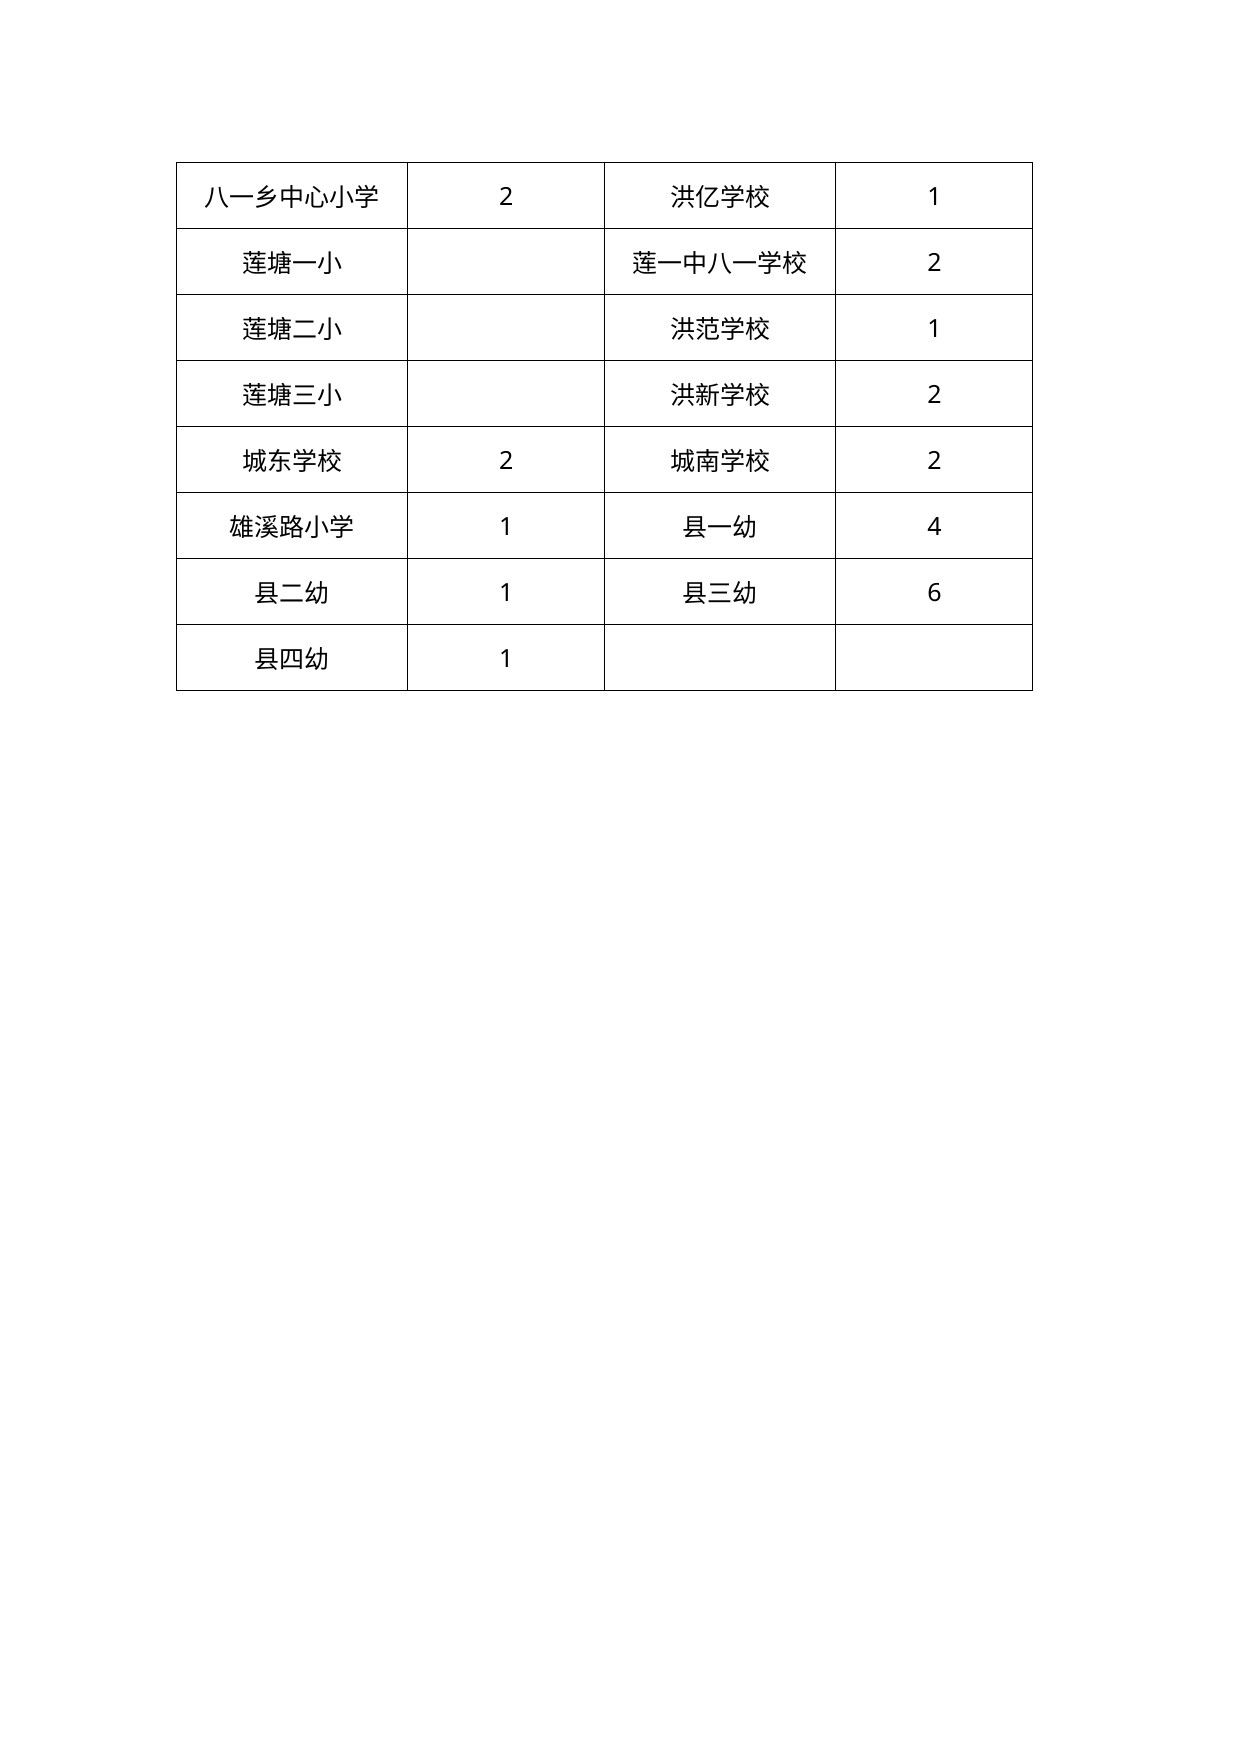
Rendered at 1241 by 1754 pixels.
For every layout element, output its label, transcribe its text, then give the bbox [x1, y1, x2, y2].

table_cell 1 [836, 163, 1032, 228]
table_cell [836, 625, 1032, 690]
table_cell 1 [408, 625, 604, 690]
table_cell 莲塘三小 [177, 361, 407, 426]
table_cell 2 [408, 163, 604, 228]
table_cell 1 [408, 559, 604, 624]
table_cell 洪范学校 [605, 295, 835, 360]
table_cell [408, 295, 604, 360]
table_cell 洪亿学校 [605, 163, 835, 228]
table_cell 2 [408, 427, 604, 492]
table_cell 6 [836, 559, 1032, 624]
table_cell 城南学校 [605, 427, 835, 492]
table_cell [605, 625, 835, 690]
table_cell 2 [836, 427, 1032, 492]
table_cell 1 [408, 493, 604, 558]
table_cell 县二幼 [177, 559, 407, 624]
table_cell 4 [836, 493, 1032, 558]
table_cell [408, 361, 604, 426]
table_cell 县四幼 [177, 625, 407, 690]
table_cell 莲塘一小 [177, 229, 407, 294]
table_cell 莲一中八一学校 [605, 229, 835, 294]
table_cell 县一幼 [605, 493, 835, 558]
table_cell 县三幼 [605, 559, 835, 624]
table_cell [408, 229, 604, 294]
table_cell 城东学校 [177, 427, 407, 492]
table_cell 莲塘二小 [177, 295, 407, 360]
table_cell 八一乡中心小学 [177, 163, 407, 228]
table_cell 雄溪路小学 [177, 493, 407, 558]
table_cell 2 [836, 229, 1032, 294]
table_cell 2 [836, 361, 1032, 426]
table_cell 1 [836, 295, 1032, 360]
table_cell 洪新学校 [605, 361, 835, 426]
